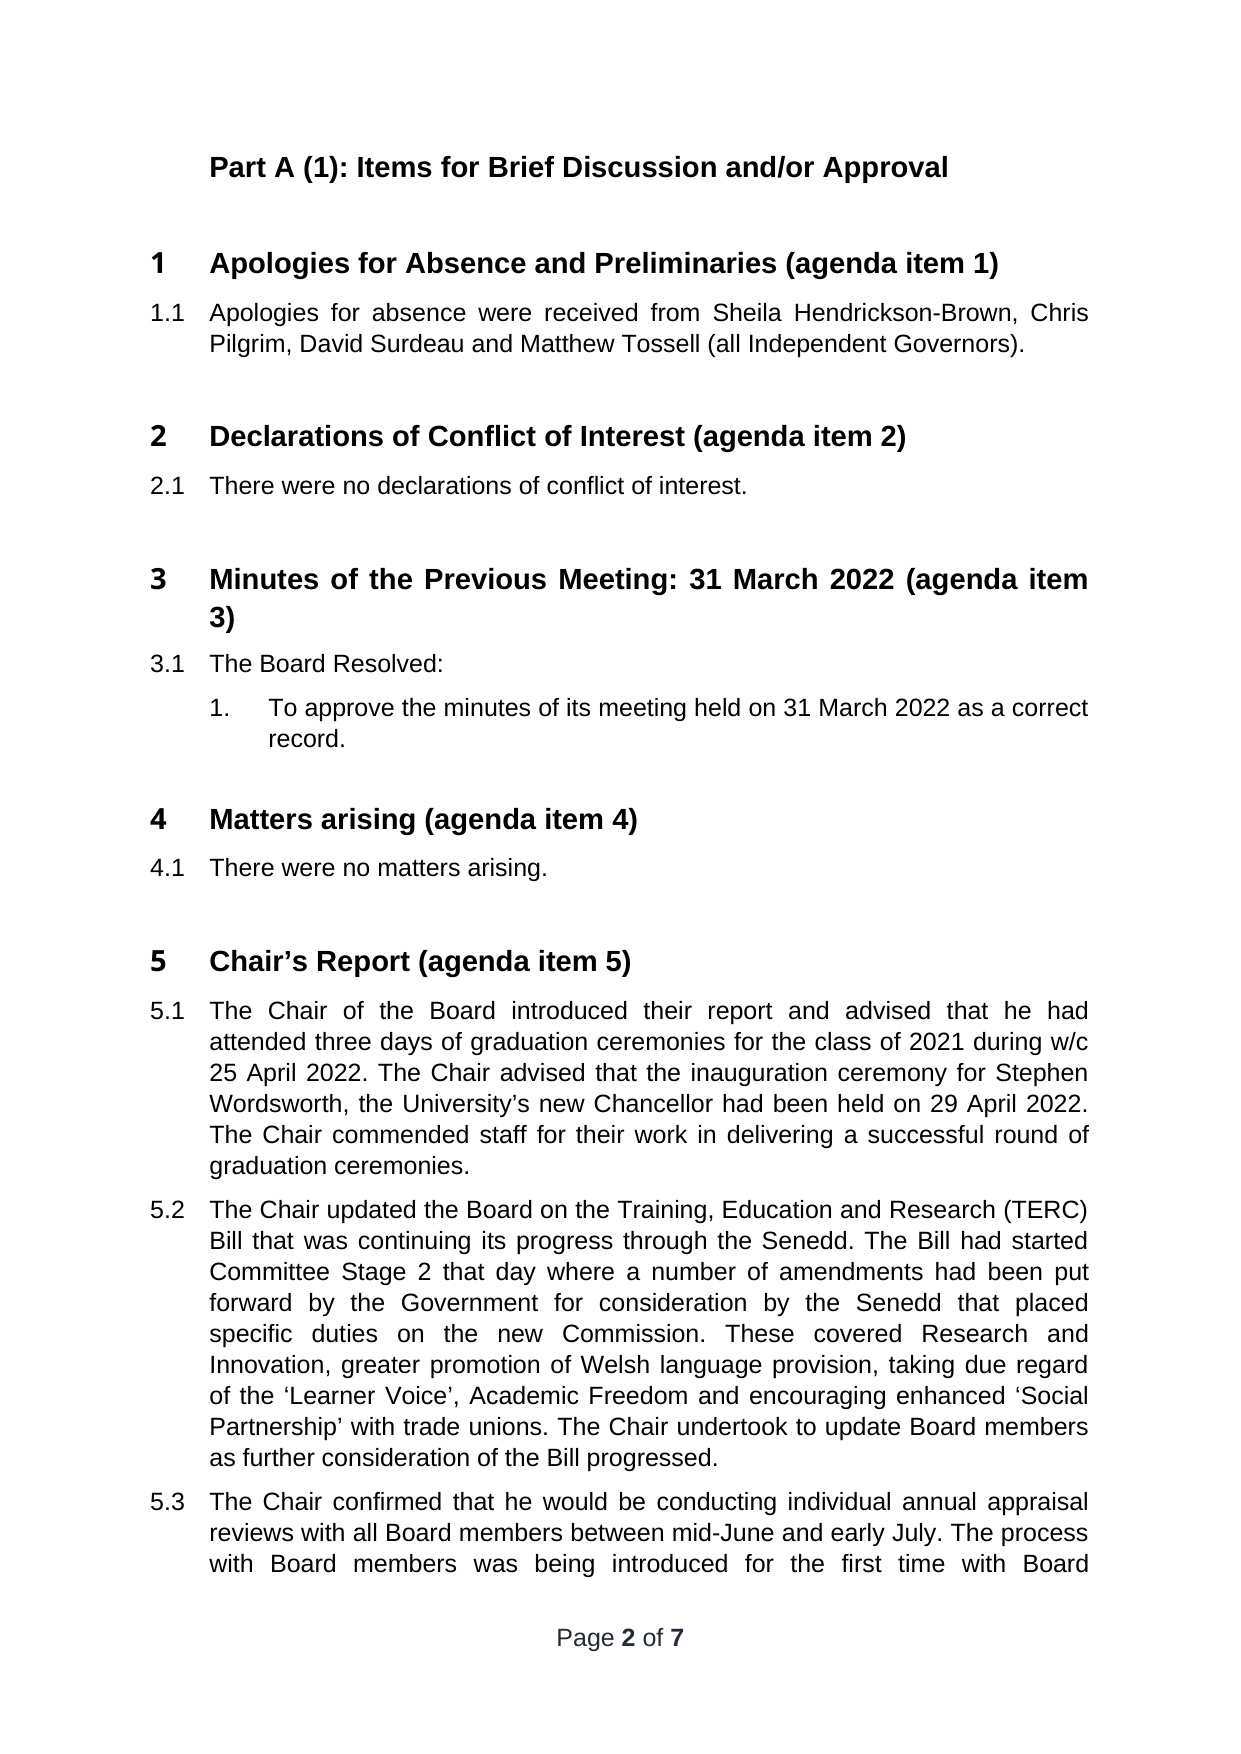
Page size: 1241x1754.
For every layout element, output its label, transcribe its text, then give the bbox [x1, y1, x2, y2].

subtitle Declarations of Conflict of Interest (agenda item 2) [150, 416, 1090, 455]
subtitle Apologies for Absence and Preliminaries (agenda item 1) [150, 242, 1090, 282]
subtitle Minutes of the Previous Meeting: 31 March 2022 (agenda item 3) [150, 558, 1090, 634]
text 5.2 The Chair updated the Board on the Training, Education and Research (TERC) Bill that was continuing its progress through the Senedd. The Bill had started Committee Stage 2 that day where a number of amendments had been put forward by the Government for consideration by the Senedd that placed specific duties on the new Commission. These covered Research and Innovation, greater promotion of Welsh language provision, taking due regard of the ‘Learner Voice’, Academic Freedom and encouraging enhanced ‘Social Partnership’ with trade unions. The Chair undertook to update Board members as further consideration of the Bill progressed. [150, 1194, 1090, 1472]
subtitle 3.1 The Board Resolved: [150, 649, 1090, 678]
text 1.1 Apologies for absence were received from Sheila Hendrickson-Brown, Chris Pilgrim, David Surdeau and Matthew Tossell (all Independent Governors). [150, 297, 1090, 357]
subtitle 2.1 There were no declarations of conflict of interest. [150, 471, 1090, 500]
text 4.1 There were no matters arising. [150, 853, 1090, 882]
list To approve the minutes of its meeting held on 31 March 2022 as a correct record. [209, 692, 1090, 752]
subtitle Chair’s Report (agenda item 5) [150, 941, 1090, 980]
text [150, 1486, 1090, 1577]
subtitle Matters arising (agenda item 4) [150, 798, 1090, 838]
text 5.1 The Chair of the Board introduced their report and advised that he had attended three days of graduation ceremonies for the class of 2021 during w/c 25 April 2022. The Chair advised that the inauguration ceremony for Stephen Wordsworth, the University’s new Chancellor had been held on 29 April 2022. The Chair commended staff for their work in delivering a successful round of graduation ceremonies. [150, 996, 1090, 1180]
subtitle Part A (1): Items for Brief Discussion and/or Approval [209, 150, 1090, 183]
